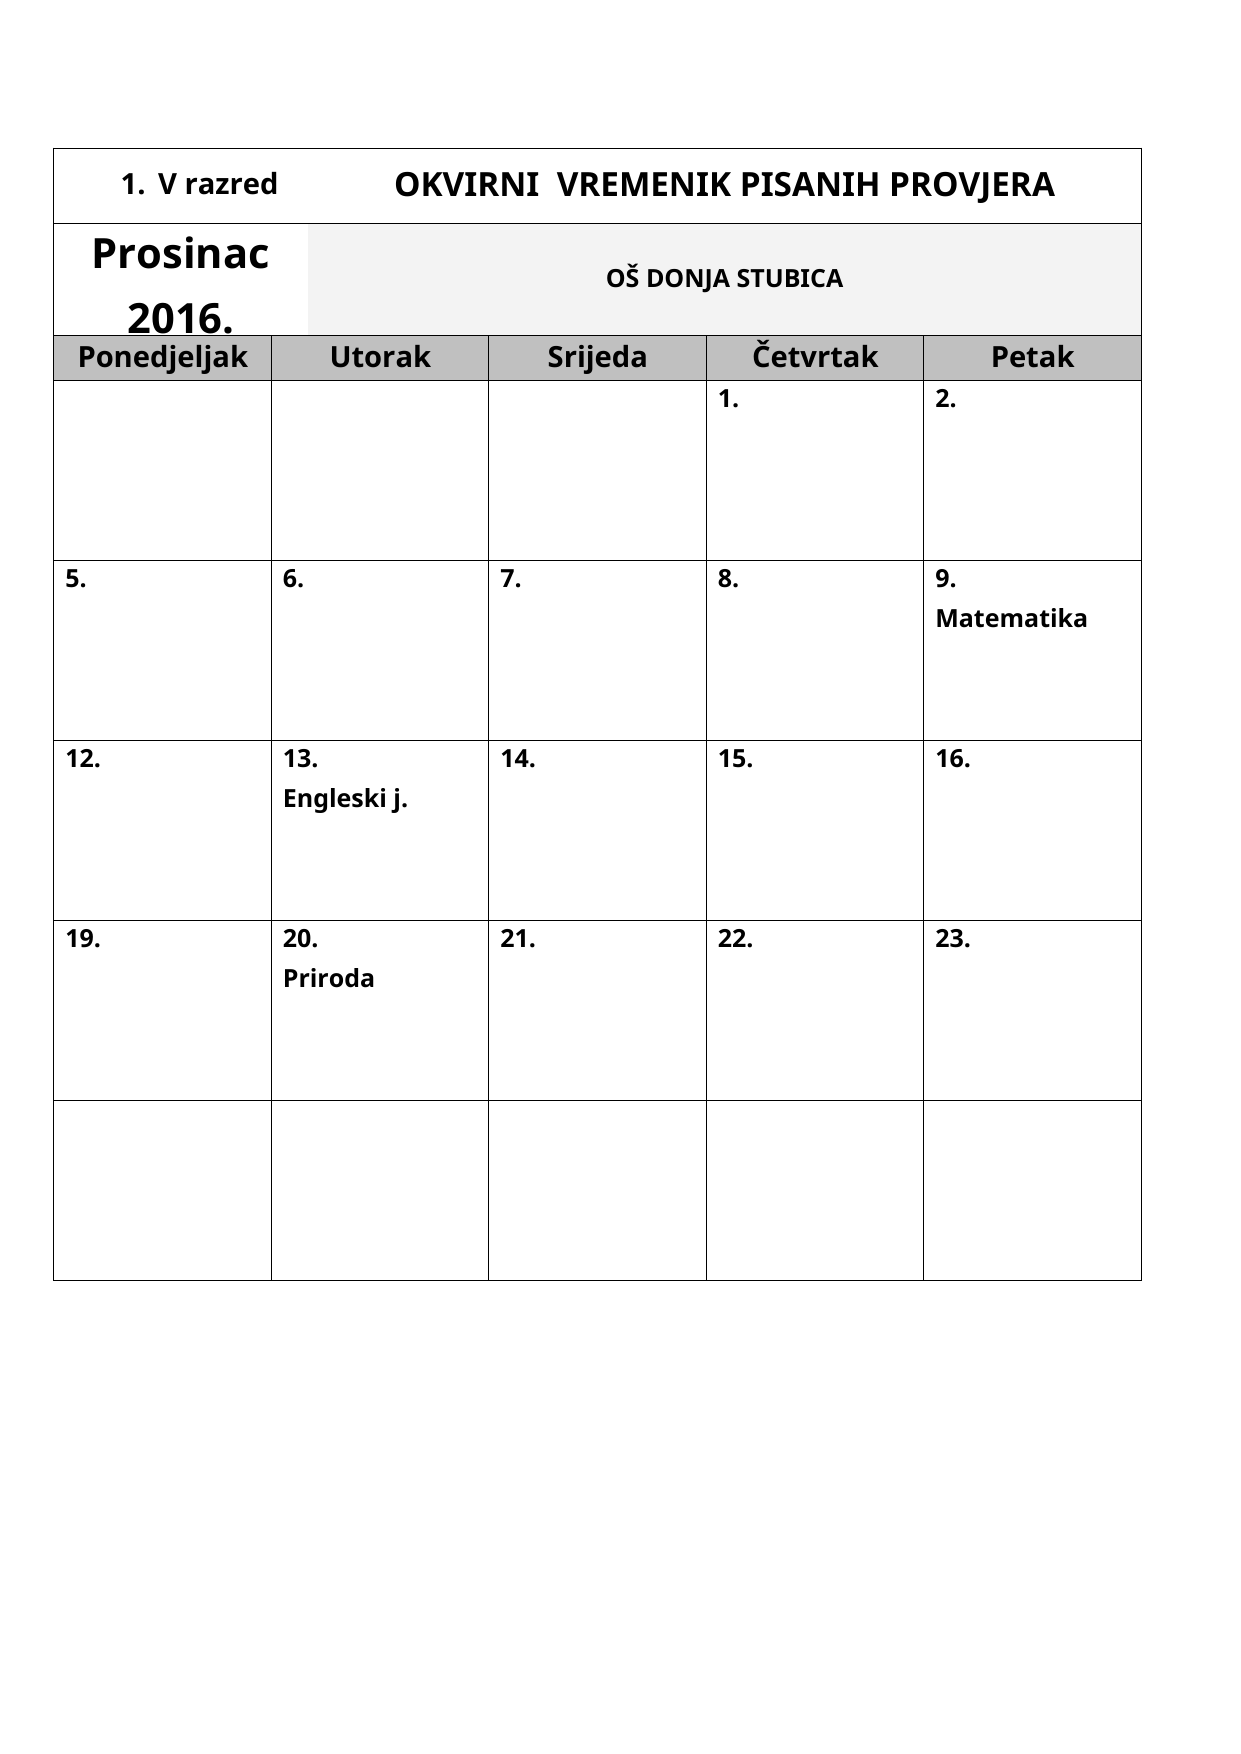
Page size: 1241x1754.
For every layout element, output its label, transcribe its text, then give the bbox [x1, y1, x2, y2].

table_cell 6. [272, 561, 488, 740]
table_cell Ponedjeljak [54, 336, 271, 380]
table_cell 1. [707, 381, 923, 560]
table_cell [54, 1101, 271, 1280]
table_cell 2. [924, 381, 1141, 560]
table_cell [489, 381, 706, 560]
table_cell 9. Matematika [924, 561, 1141, 740]
table_cell 22. [707, 921, 923, 1100]
table_cell [707, 1101, 923, 1280]
table_cell 20. Priroda [272, 921, 488, 1100]
table_cell [924, 1101, 1141, 1280]
table_cell 19. [54, 921, 271, 1100]
table_cell Petak [924, 336, 1141, 380]
table_cell 12. [54, 741, 271, 920]
table_cell OŠ DONJA STUBICA [308, 224, 1141, 335]
table_cell [272, 381, 488, 560]
table_cell Četvrtak [707, 336, 923, 380]
table_cell 7. [489, 561, 706, 740]
table_header V razred [54, 149, 308, 223]
table_cell 21. [489, 921, 706, 1100]
table_cell [54, 381, 271, 560]
table_cell [489, 1101, 706, 1280]
table_cell 8. [707, 561, 923, 740]
table_cell 16. [924, 741, 1141, 920]
table_header OKVIRNI VREMENIK PISANIH PROVJERA [308, 149, 1141, 223]
table_cell 5. [54, 561, 271, 740]
table_cell Prosinac 2016. [54, 224, 308, 335]
table_cell 14. [489, 741, 706, 920]
table_cell 23. [924, 921, 1141, 1100]
table_cell Utorak [272, 336, 488, 380]
table_cell [272, 1101, 488, 1280]
table_cell 13. Engleski j. [272, 741, 488, 920]
table_cell 15. [707, 741, 923, 920]
table_cell Srijeda [489, 336, 706, 380]
